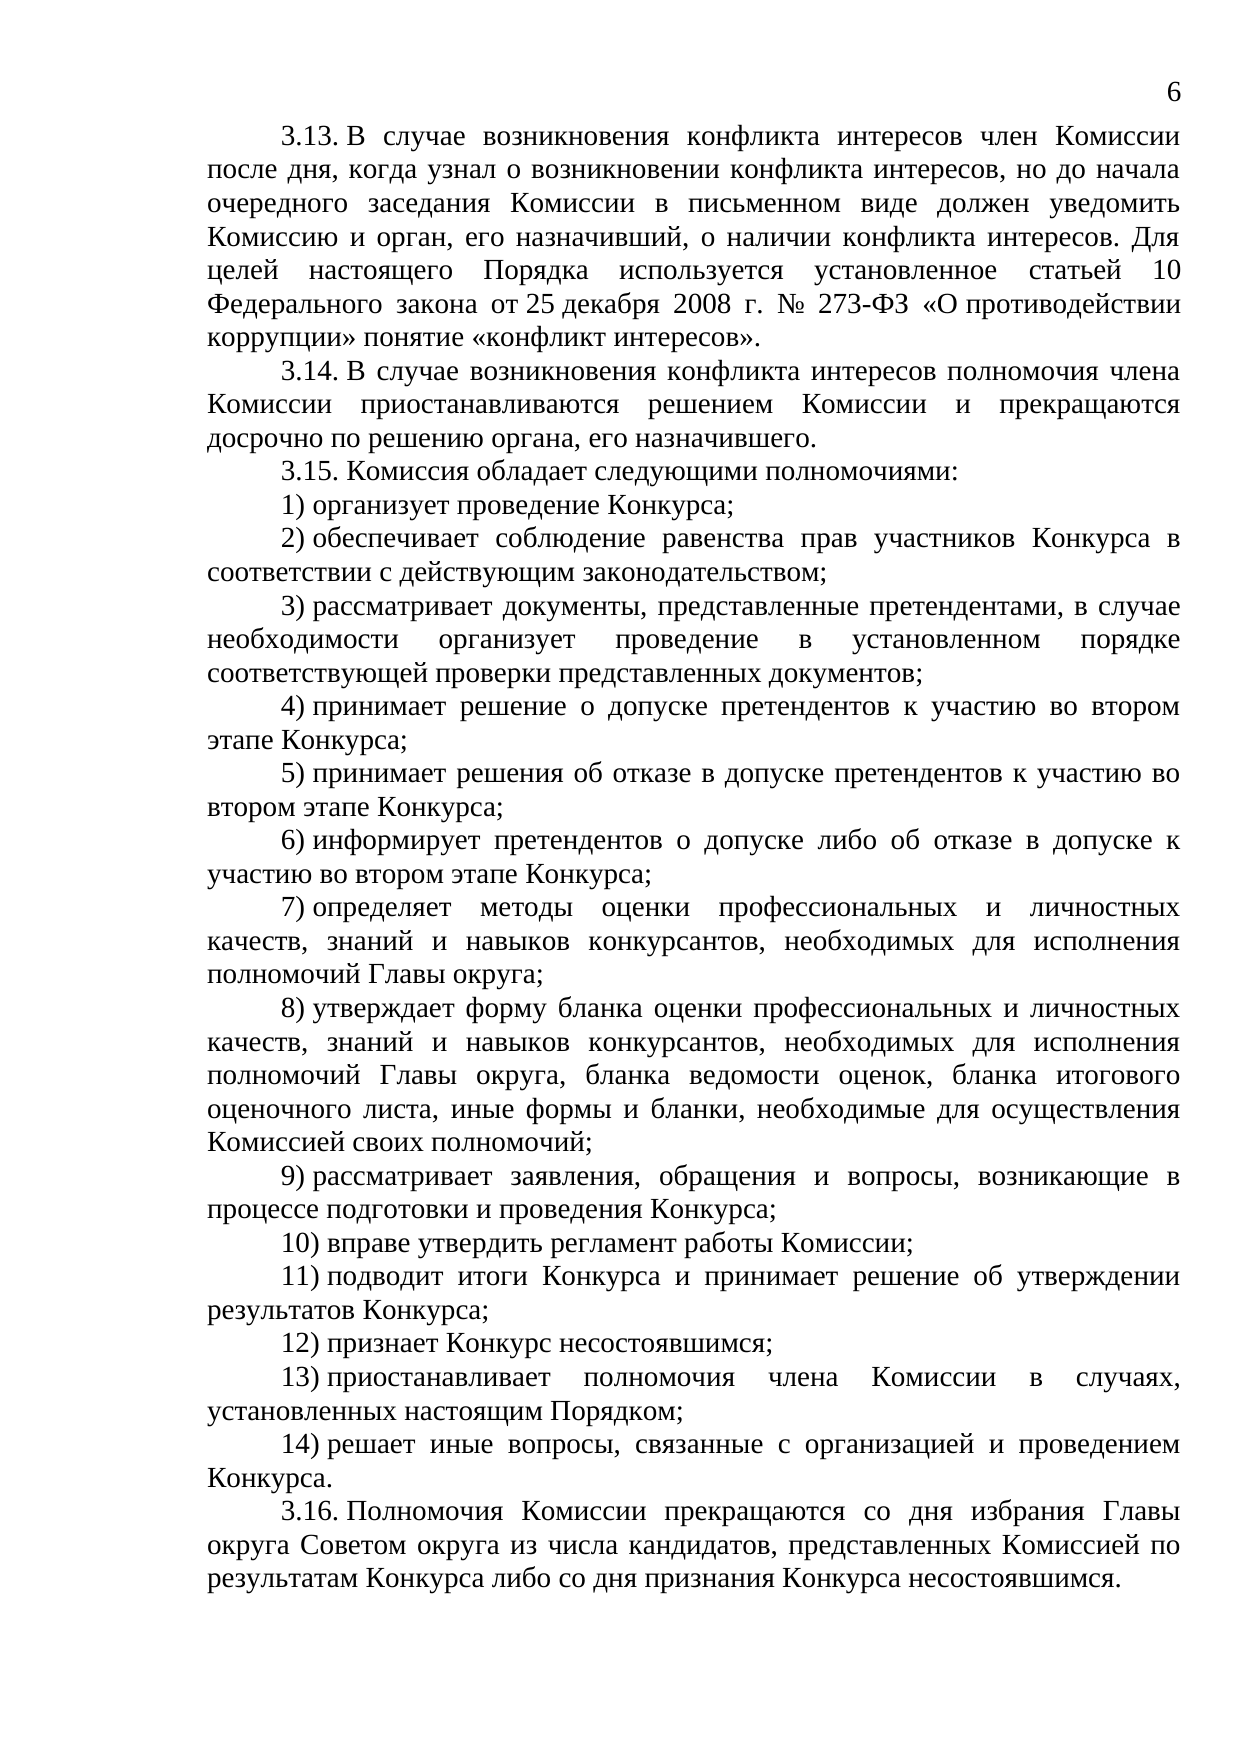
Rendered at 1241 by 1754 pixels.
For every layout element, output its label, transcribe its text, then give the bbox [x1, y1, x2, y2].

list принимает решение о допуске претендентов к участию во втором этапе Конкурса; [207, 688, 1181, 755]
list В случае возникновения конфликта интересов полномочия члена Комиссии приостанавливаются решением Комиссии и прекращаются досрочно по решению органа, его назначившего. [207, 353, 1181, 453]
list организует проведение Конкурса; [207, 487, 1181, 521]
list рассматривает заявления, обращения и вопросы, возникающие в процессе подготовки и проведения Конкурса; [207, 1158, 1181, 1225]
list вправе утвердить регламент работы Комиссии; [207, 1225, 1181, 1258]
list определяет методы оценки профессиональных и личностных качеств, знаний и навыков конкурсантов, необходимых для исполнения полномочий Главы округа; [207, 889, 1181, 990]
list утверждает форму бланка оценки профессиональных и личностных качеств, знаний и навыков конкурсантов, необходимых для исполнения полномочий Главы округа, бланка ведомости оценок, бланка итогового оценочного листа, иные формы и бланки, необходимые для осуществления Комиссией своих полномочий; [207, 990, 1181, 1158]
list В случае возникновения конфликта интересов член Комиссии после дня, когда узнал о возникновении конфликта интересов, но до начала очередного заседания Комиссии в письменном виде должен уведомить Комиссию и орган, его назначивший, о наличии конфликта интересов. Для целей настоящего Порядка используется установленное статьей 10 Федерального закона от 25 декабря 2008 г. № 273-ФЗ «О противодействии коррупции» понятие «конфликт интересов». [207, 118, 1181, 353]
list обеспечивает соблюдение равенства прав участников Конкурса в соответствии с действующим законодательством; [207, 521, 1181, 588]
list принимает решения об отказе в допуске претендентов к участию во втором этапе Конкурса; [207, 755, 1181, 822]
list Комиссия обладает следующими полномочиями: [207, 453, 1181, 487]
list информирует претендентов о допуске либо об отказе в допуске к участию во втором этапе Конкурса; [207, 822, 1181, 889]
list признает Конкурс несостоявшимся; [207, 1326, 1181, 1359]
list Полномочия Комиссии прекращаются со дня избрания Главы округа Советом округа из числа кандидатов, представленных Комиссией по результатам Конкурса либо со дня признания Конкурса несостоявшимся. [207, 1493, 1181, 1594]
list решает иные вопросы, связанные с организацией и проведением Конкурса. [207, 1426, 1181, 1493]
list рассматривает документы, представленные претендентами, в случае необходимости организует проведение в установленном порядке соответствующей проверки представленных документов; [207, 588, 1181, 688]
list приостанавливает полномочия члена Комиссии в случаях, установленных настоящим Порядком; [207, 1359, 1181, 1426]
list подводит итоги Конкурса и принимает решение об утверждении результатов Конкурса; [207, 1258, 1181, 1326]
